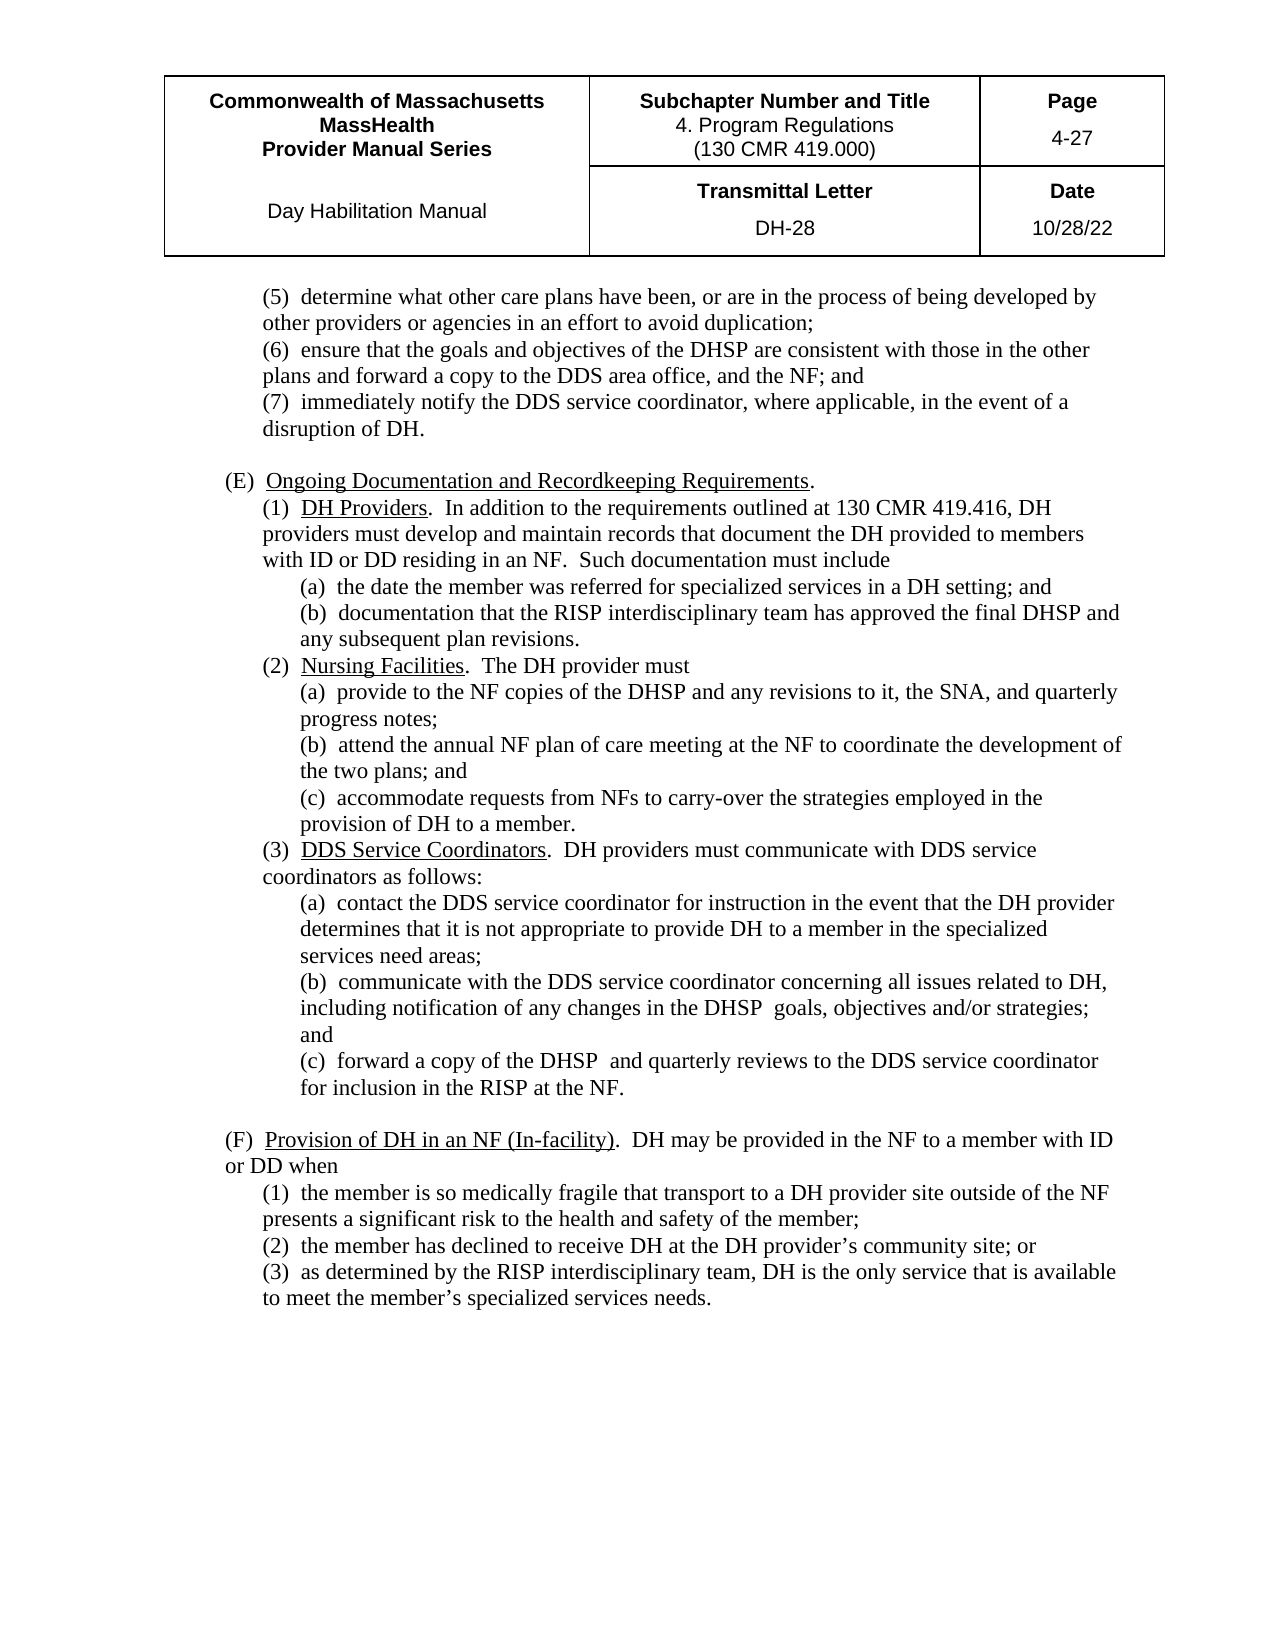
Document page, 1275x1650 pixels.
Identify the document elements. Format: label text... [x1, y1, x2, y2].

text (b) communicate with the DDS service coordinator concerning all issues related to DH, including notification of any changes in the DHSP goals, objectives and/or strategies; and [300, 968, 1125, 1047]
table_header Page 4-27 [981, 77, 1164, 165]
text (b) documentation that the RISP interdisciplinary team has approved the final DHSP and any subsequent plan revisions. [300, 599, 1125, 652]
table_header Commonwealth of Massachusetts MassHealth Provider Manual Series [165, 77, 589, 165]
text (a) contact the DDS service coordinator for instruction in the event that the DH provider determines that it is not appropriate to provide DH to a member in the specialized services need areas; [300, 889, 1125, 968]
text (7) immediately notify the DDS service coordinator, where applicable, in the event of a disruption of DH. [262, 388, 1125, 441]
text (5) determine what other care plans have been, or are in the process of being developed by other providers or agencies in an effort to avoid duplication; [262, 283, 1125, 336]
text (2) Nursing Facilities. The DH provider must [262, 652, 1125, 678]
text (1) the member is so medically fragile that transport to a DH provider site outside of the NF presents a significant risk to the health and safety of the member; [262, 1179, 1125, 1232]
text (1) DH Providers. In addition to the requirements outlined at 130 CMR 419.416, DH providers must develop and maintain records that document the DH provided to members with ID or DD residing in an NF. Such documentation must include [262, 494, 1125, 573]
text (3) as determined by the RISP interdisciplinary team, DH is the only service that is available to meet the member’s specialized services needs. [262, 1258, 1125, 1311]
text (2) the member has declined to receive DH at the DH provider’s community site; or [262, 1232, 1125, 1258]
text (c) accommodate requests from NFs to carry-over the strategies employed in the provision of DH to a member. [300, 784, 1125, 836]
text (6) ensure that the goals and objectives of the DHSP are consistent with those in the other plans and forward a copy to the DDS area office, and the NF; and [262, 336, 1125, 388]
text (F) Provision of DH in an NF (In-facility). DH may be provided in the NF to a member with ID or DD when [225, 1126, 1125, 1179]
text (3) DDS Service Coordinators. DH providers must communicate with DDS service coordinators as follows: [262, 836, 1125, 889]
table_cell Date 10/28/22 [981, 167, 1164, 255]
text (a) the date the member was referred for specialized services in a DH setting; and [300, 573, 1125, 599]
text (b) attend the annual NF plan of care meeting at the NF to coordinate the development of the two plans; and [300, 731, 1125, 784]
text (c) forward a copy of the DHSP and quarterly reviews to the DDS service coordinator for inclusion in the RISP at the NF. [300, 1047, 1125, 1100]
table_header Subchapter Number and Title 4. Program Regulations (130 CMR 419.000) [590, 77, 979, 165]
text (a) provide to the NF copies of the DHSP and any revisions to it, the SNA, and quarterly progress notes; [300, 678, 1125, 731]
text (E) Ongoing Documentation and Recordkeeping Requirements. [225, 467, 1125, 494]
table_cell Day Habilitation Manual [165, 165, 589, 255]
table_cell Transmittal Letter DH-28 [590, 167, 979, 255]
